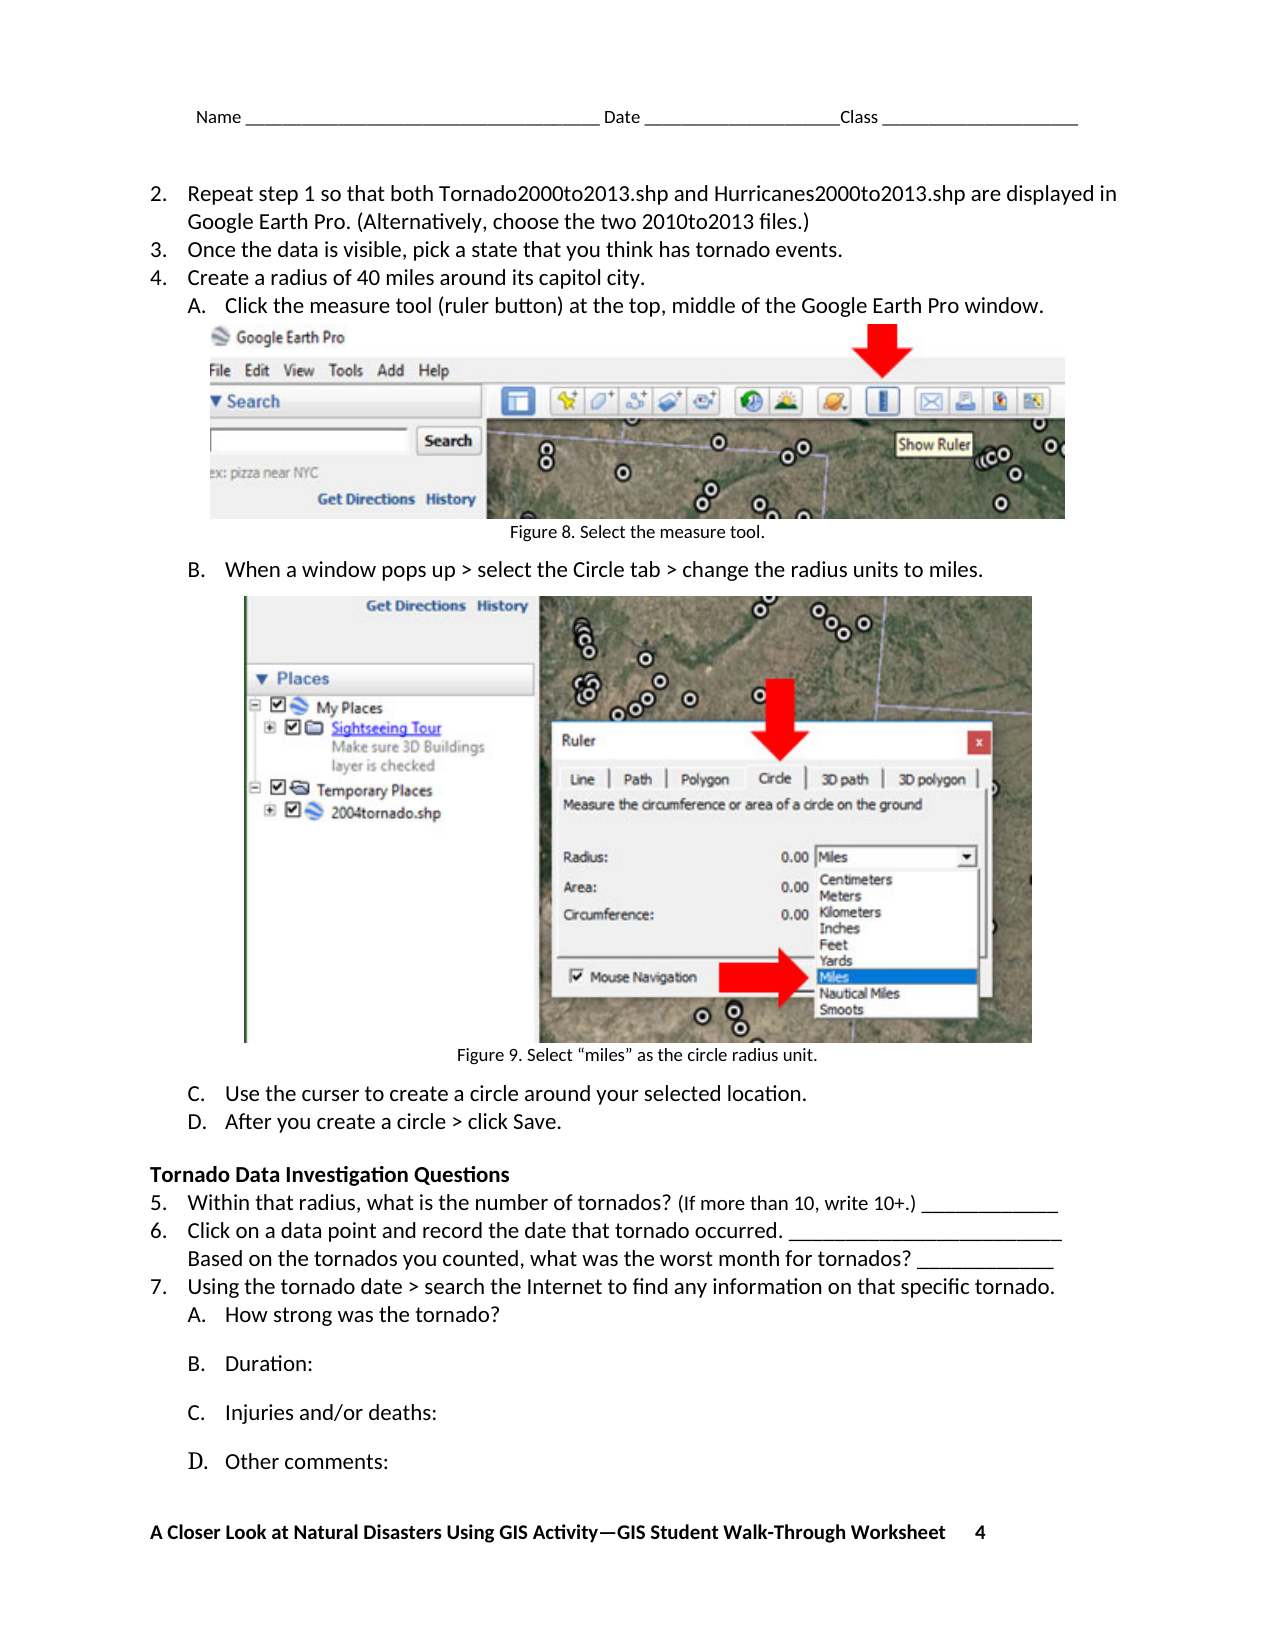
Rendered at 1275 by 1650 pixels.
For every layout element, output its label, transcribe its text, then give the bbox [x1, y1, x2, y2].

list Click on a data point and record the date that tornado occurred. ________________________ Based on the tornados you counted, what was the worst month for tornados? ____________ [150, 1216, 1125, 1272]
list Within that radius, what is the number of tornados? (If more than 10, write 10+.) ____________ [150, 1188, 1125, 1216]
text Figure 8. Select the measure tool. [150, 520, 1125, 543]
text Figure 9. Select “miles” as the circle radius unit. [150, 1043, 1125, 1066]
picture [210, 324, 1065, 519]
list Once the data is visible, pick a state that you think has tornado events. [150, 235, 1125, 263]
list Repeat step 1 so that both Tornado2000to2013.shp and Hurricanes2000to2013.shp are displayed in Google Earth Pro. (Alternatively, choose the two 2010to2013 files.) [150, 179, 1125, 235]
list Other comments: [187, 1447, 1125, 1475]
list Use the curser to create a circle around your selected location. [187, 1079, 1125, 1107]
list When a window pops up > select the Circle tab > change the radius units to miles. [187, 556, 1125, 583]
list Duration: [187, 1349, 1125, 1377]
picture [244, 596, 1032, 1043]
list How strong was the tornado? [187, 1300, 1125, 1328]
text Tornado Data Investigation Questions [150, 1160, 1125, 1188]
list Click the measure tool (ruler button) at the top, middle of the Google Earth Pro window. [187, 291, 1125, 319]
list After you create a circle > click Save. [187, 1107, 1125, 1135]
list Injuries and/or deaths: [187, 1398, 1125, 1426]
list Create a radius of 40 miles around its capitol city. [150, 263, 1125, 291]
list Using the tornado date > search the Internet to find any information on that specific tornado. [150, 1272, 1125, 1300]
